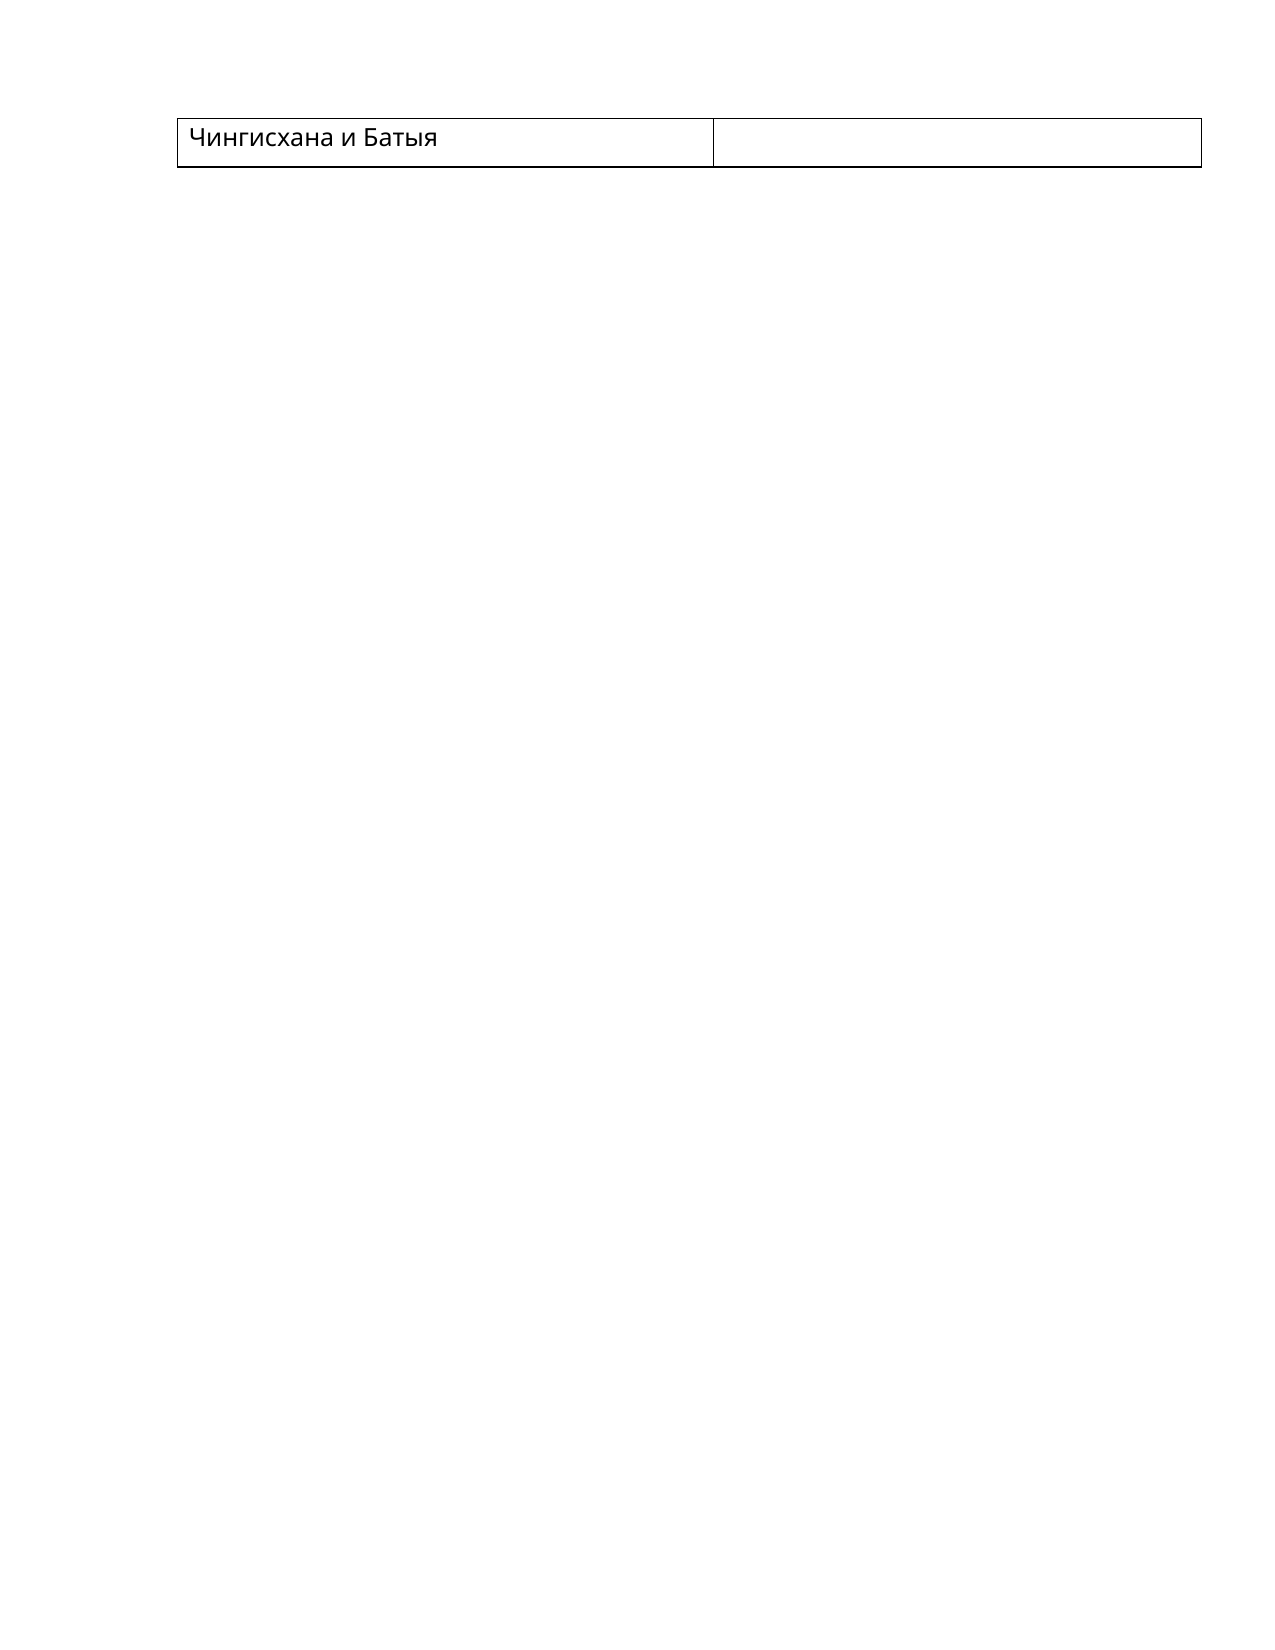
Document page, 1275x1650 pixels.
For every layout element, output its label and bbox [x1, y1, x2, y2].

table_cell [178, 119, 713, 166]
table_cell [714, 119, 1201, 166]
